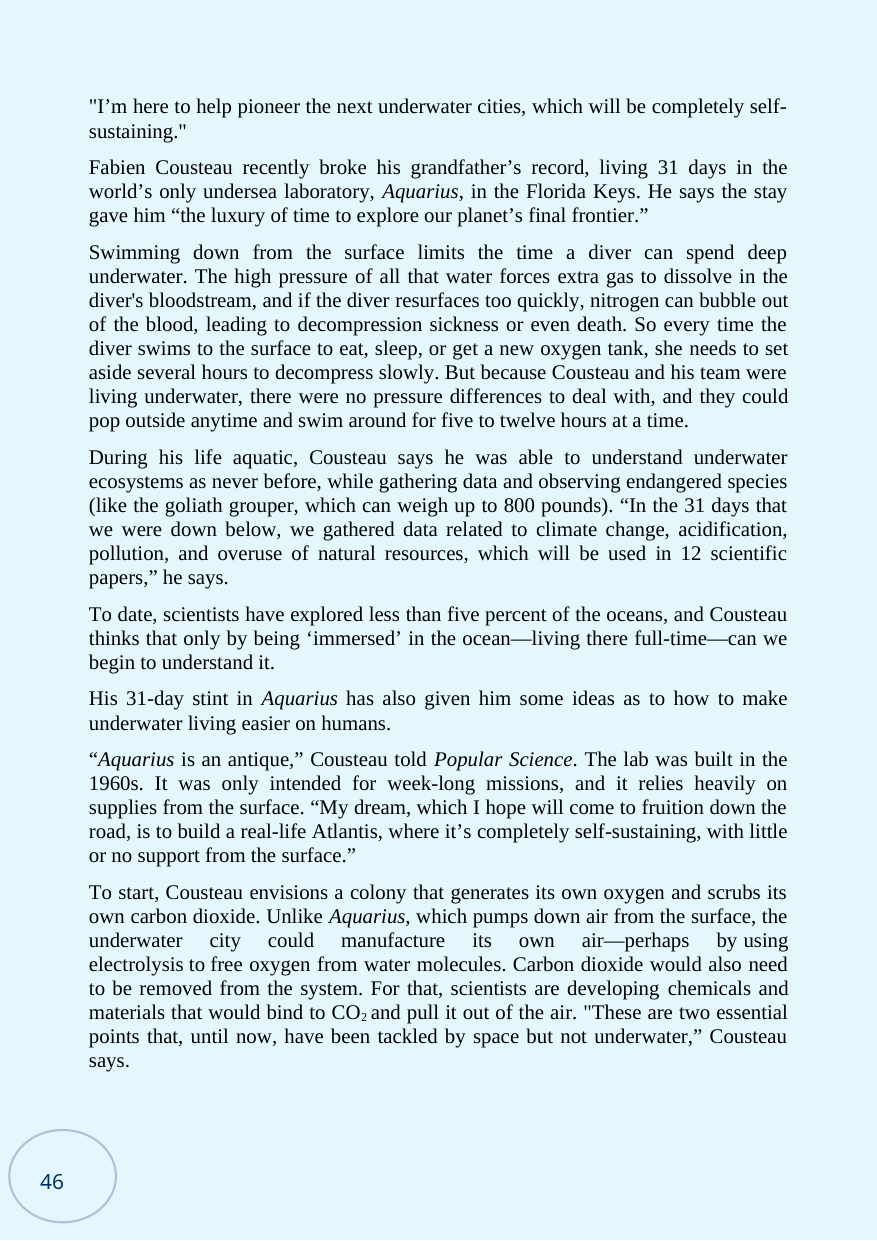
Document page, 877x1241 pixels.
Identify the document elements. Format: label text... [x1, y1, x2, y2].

text His 31-day stint in Aquarius has also given him some ideas as to how to make underwater living easier on humans. [89, 686, 788, 734]
text To start, Cousteau envisions a colony that generates its own oxygen and scrubs its own carbon dioxide. Unlike Aquarius, which pumps down air from the surface, the underwater city could manufacture its own air—perhaps by using electrolysis to free oxygen from water molecules. Carbon dioxide would also need to be removed from the system. For that, scientists are developing chemicals and materials that would bind to CO2 and pull it out of the air. "These are two essential points that, until now, have been tackled by space but not underwater,” Cousteau says. [89, 880, 788, 1072]
text During his life aquatic, Cousteau says he was able to understand underwater ecosystems as never before, while gathering data and observing endangered species (like the goliath grouper, which can weigh up to 800 pounds). “In the 31 days that we were down below, we gathered data related to climate change, acidification, pollution, and overuse of natural resources, which will be used in 12 scientific papers,” he says. [89, 445, 788, 589]
text "I’m here to help pioneer the next underwater cities, which will be completely self-sustaining." [89, 94, 788, 143]
text Fabien Cousteau recently broke his grandfather’s record, living 31 days in the world’s only undersea laboratory, Aquarius, in the Florida Keys. He says the stay gave him “the luxury of time to explore our planet’s final frontier.” [89, 155, 788, 227]
text To date, scientists have explored less than five percent of the oceans, and Cousteau thinks that only by being ‘immersed’ in the ocean—living there full-time—can we begin to understand it. [89, 602, 788, 674]
text “Aquarius is an antique,” Cousteau told Popular Science. The lab was built in the 1960s. It was only intended for week-long missions, and it relies heavily on supplies from the surface. “My dream, which I hope will come to fruition down the road, is to build a real-life Atlantis, where it’s completely self-sustaining, with little or no support from the surface.” [89, 747, 788, 867]
text Swimming down from the surface limits the time a diver can spend deep underwater. The high pressure of all that water forces extra gas to dissolve in the diver's bloodstream, and if the diver resurfaces too quickly, nitrogen can bubble out of the blood, leading to decompression sickness or even death. So every time the diver swims to the surface to eat, sleep, or get a new oxygen tank, she needs to set aside several hours to decompress slowly. But because Cousteau and his team were living underwater, there were no pressure differences to deal with, and they could pop outside anytime and swim around for five to twelve hours at a time. [89, 240, 788, 432]
